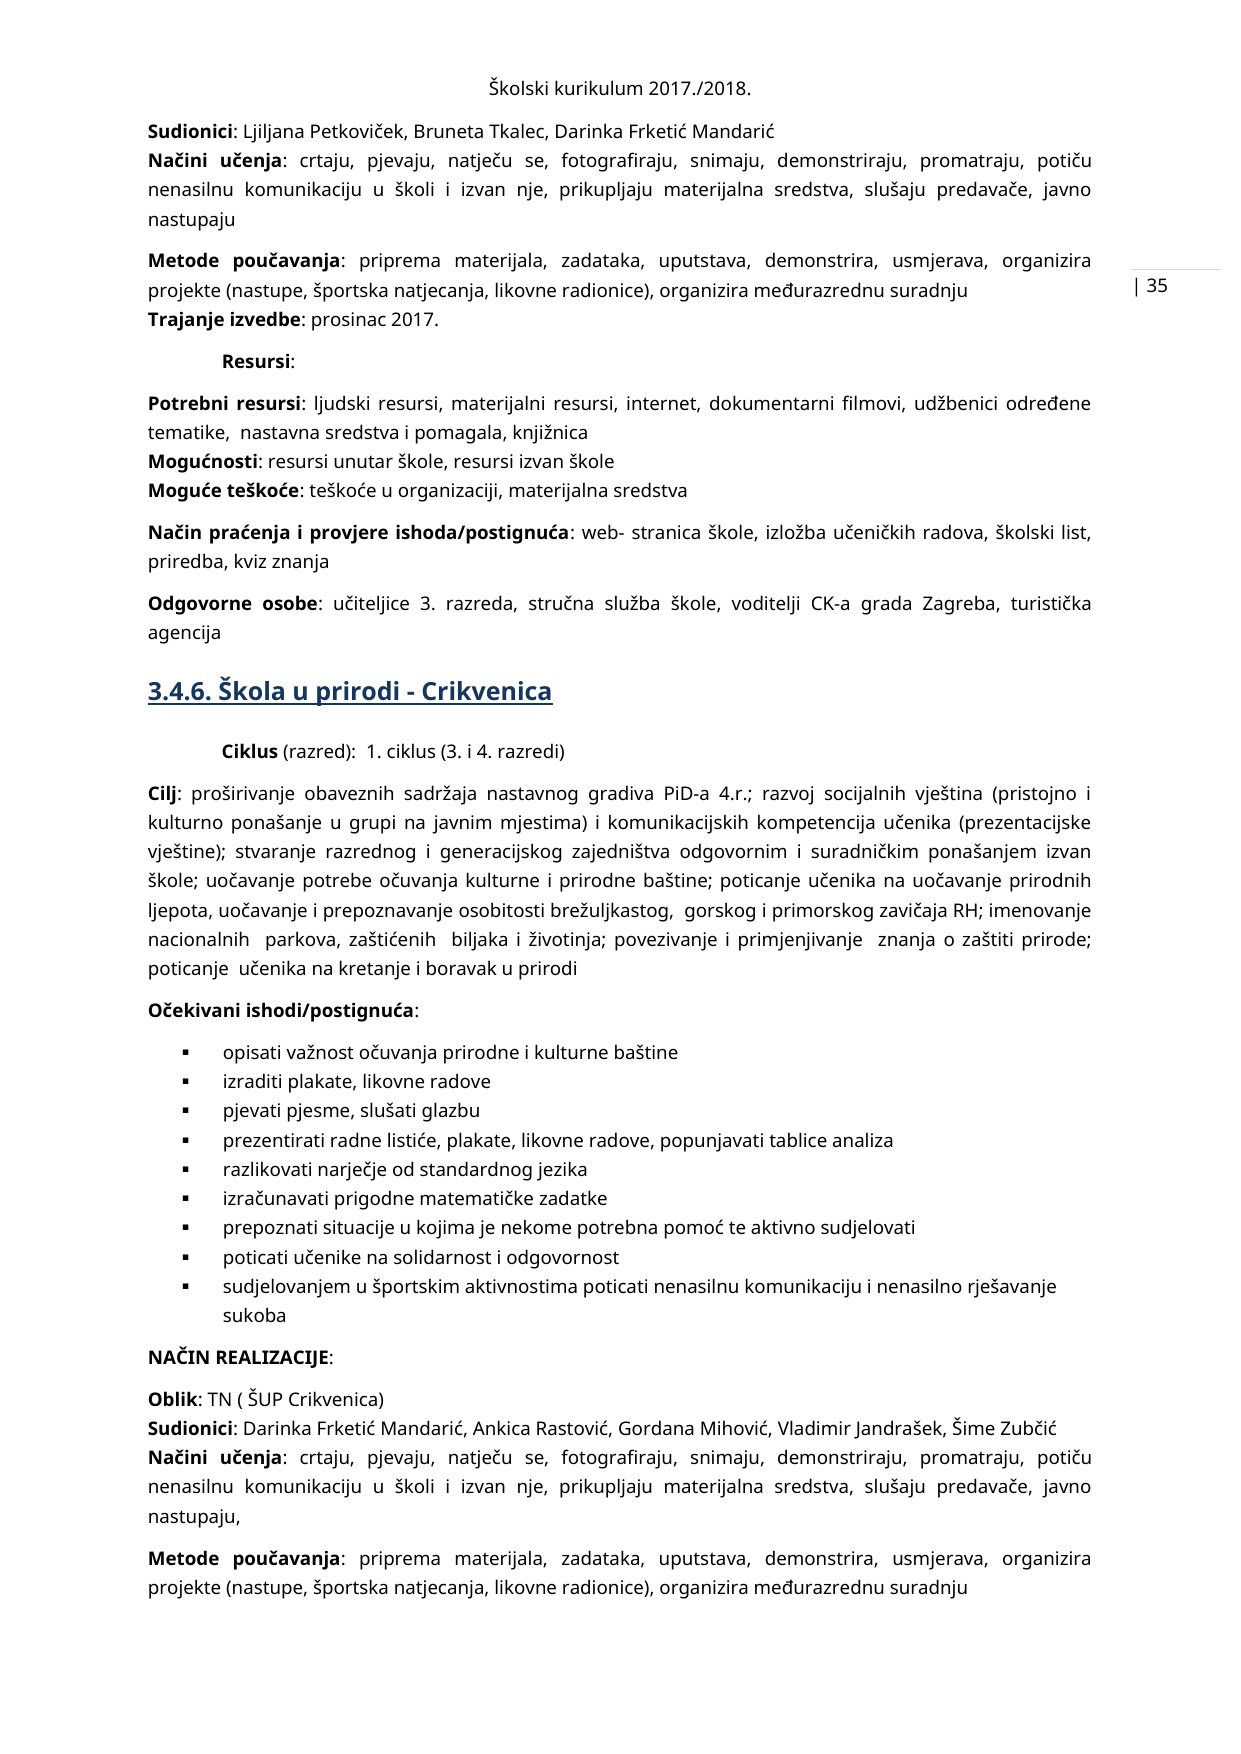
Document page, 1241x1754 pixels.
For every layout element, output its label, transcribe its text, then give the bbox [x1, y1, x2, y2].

list izračunavati prigodne matematičke zadatke [185, 1185, 1092, 1211]
list poticati učenike na solidarnost i odgovornost [185, 1244, 1092, 1269]
list Resursi: [148, 348, 1092, 373]
list prepoznati situacije u kojima je nekome potrebna pomoć te aktivno sudjelovati [185, 1215, 1092, 1240]
list izraditi plakate, likovne radove [185, 1068, 1092, 1094]
list Sudionici: Darinka Frketić Mandarić, Ankica Rastović, Gordana Mihović, Vladimir Jandrašek, Šime Zubčić [148, 1415, 1092, 1441]
text Očekivani ishodi/postignuća: [148, 997, 1092, 1023]
list razlikovati narječje od standardnog jezika [185, 1156, 1092, 1182]
list Moguće teškoće: teškoće u organizaciji, materijalna sredstva [148, 478, 1092, 503]
list opisati važnost očuvanja prirodne i kulturne baštine [185, 1039, 1092, 1064]
text NAČIN REALIZACIJE: [148, 1344, 1092, 1370]
list Mogućnosti: resursi unutar škole, resursi izvan škole [148, 448, 1092, 474]
list pjevati pjesme, slušati glazbu [185, 1098, 1092, 1123]
text Cilj: proširivanje obaveznih sadržaja nastavnog gradiva PiD-a 4.r.; razvoj socijalnih vještina (pristojno i kulturno ponašanje u grupi na javnim mjestima) i komunikacijskih kompetencija učenika (prezentacijske vještine); stvaranje razrednog i generacijskog zajedništva odgovornim i suradničkim ponašanjem izvan škole; uočavanje potrebe očuvanja kulturne i prirodne baštine; poticanje učenika na uočavanje prirodnih ljepota, uočavanje i prepoznavanje osobitosti brežuljkastog, gorskog i primorskog zavičaja RH; imenovanje nacionalnih parkova, zaštićenih biljaka i životinja; povezivanje i primjenjivanje znanja o zaštiti prirode; poticanje učenika na kretanje i boravak u prirodi [148, 780, 1092, 981]
list Trajanje izvedbe: prosinac 2017. [148, 306, 1092, 332]
list Oblik: TN ( ŠUP Crikvenica) [148, 1386, 1092, 1412]
list Metode poučavanja: priprema materijala, zadataka, uputstava, demonstrira, usmjerava, organizira projekte (nastupe, športska natjecanja, likovne radionice), organizira međurazrednu suradnju [148, 1545, 1092, 1600]
list Sudionici: Ljiljana Petkoviček, Bruneta Tkalec, Darinka Frketić Mandarić [148, 118, 1092, 144]
text Odgovorne osobe: učiteljice 3. razreda, stručna služba škole, voditelji CK-a grada Zagreba, turistička agencija [148, 590, 1092, 645]
list Potrebni resursi: ljudski resursi, materijalni resursi, internet, dokumentarni filmovi, udžbenici određene tematike, nastavna sredstva i pomagala, knjižnica [148, 390, 1092, 444]
subtitle 3.4.6. Škola u prirodi - Crikvenica [148, 674, 1092, 708]
text Ciklus (razred): 1. ciklus (3. i 4. razredi) [148, 738, 1092, 764]
list sudjelovanjem u športskim aktivnostima poticati nenasilnu komunikaciju i nenasilno rješavanje sukoba [185, 1273, 1092, 1328]
text Način praćenja i provjere ishoda/postignuća: web- stranica škole, izložba učeničkih radova, školski list, priredba, kviz znanja [148, 519, 1092, 574]
list Metode poučavanja: priprema materijala, zadataka, uputstava, demonstrira, usmjerava, organizira projekte (nastupe, športska natjecanja, likovne radionice), organizira međurazrednu suradnju [148, 248, 1092, 302]
list Načini učenja: crtaju, pjevaju, natječu se, fotografiraju, snimaju, demonstriraju, promatraju, potiču nenasilnu komunikaciju u školi i izvan nje, prikupljaju materijalna sredstva, slušaju predavače, javno nastupaju [148, 147, 1092, 231]
list Načini učenja: crtaju, pjevaju, natječu se, fotografiraju, snimaju, demonstriraju, promatraju, potiču nenasilnu komunikaciju u školi i izvan nje, prikupljaju materijalna sredstva, slušaju predavače, javno nastupaju, [148, 1444, 1092, 1529]
list prezentirati radne listiće, plakate, likovne radove, popunjavati tablice analiza [185, 1127, 1092, 1152]
